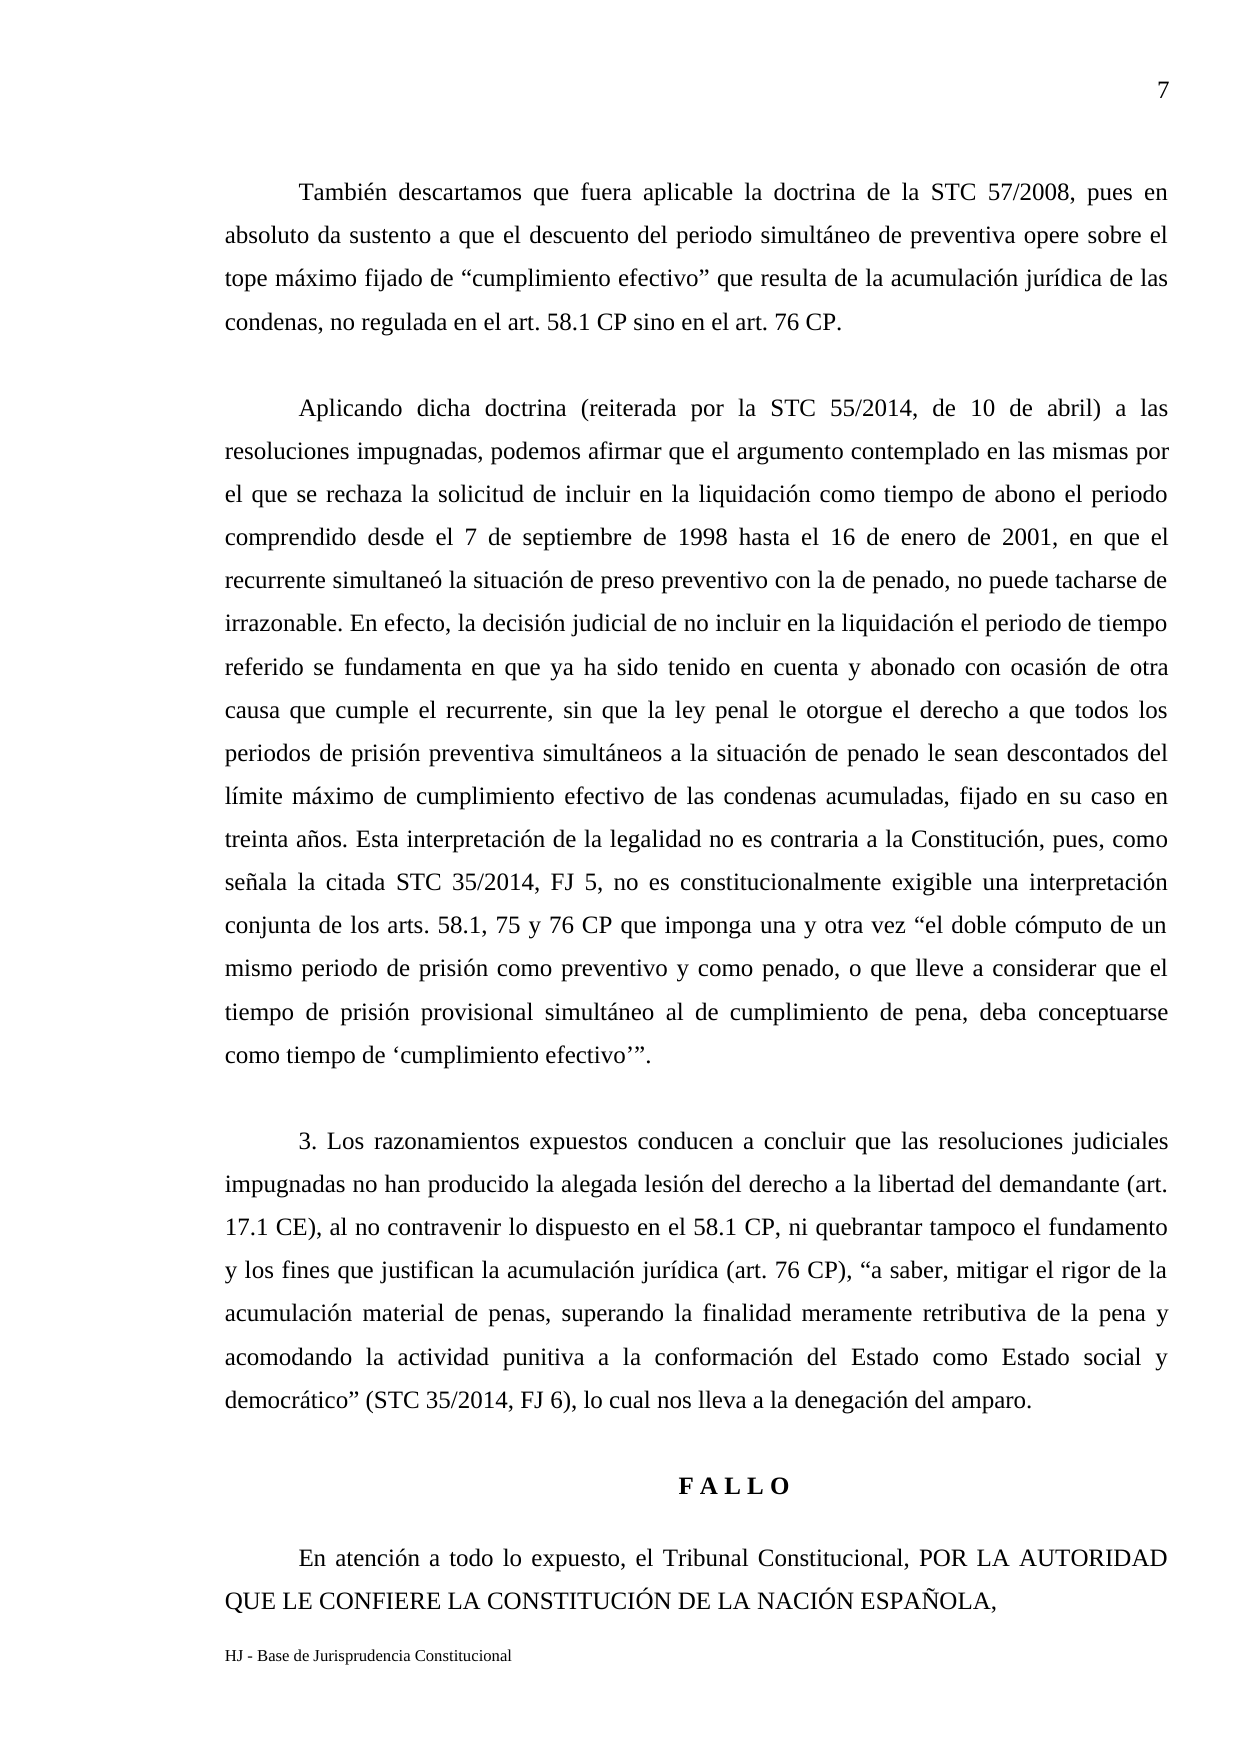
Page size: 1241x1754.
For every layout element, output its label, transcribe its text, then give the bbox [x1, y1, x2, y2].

text También descartamos que fuera aplicable la doctrina de la STC 57/2008, pues en absoluto da sustento a que el descuento del periodo simultáneo de preventiva opere sobre el tope máximo fijado de “cumplimiento efectivo” que resulta de la acumulación jurídica de las condenas, no regulada en el art. 58.1 CP sino en el art. 76 CP. [224, 177, 1169, 335]
text Aplicando dicha doctrina (reiterada por la STC 55/2014, de 10 de abril) a las resoluciones impugnadas, podemos afirmar que el argumento contemplado en las mismas por el que se rechaza la solicitud de incluir en la liquidación como tiempo de abono el periodo comprendido desde el 7 de septiembre de 1998 hasta el 16 de enero de 2001, en que el recurrente simultaneó la situación de preso preventivo con la de penado, no puede tacharse de irrazonable. En efecto, la decisión judicial de no incluir en la liquidación el periodo de tiempo referido se fundamenta en que ya ha sido tenido en cuenta y abonado con ocasión de otra causa que cumple el recurrente, sin que la ley penal le otorgue el derecho a que todos los periodos de prisión preventiva simultáneos a la situación de penado le sean descontados del límite máximo de cumplimiento efectivo de las condenas acumuladas, fijado en su caso en treinta años. Esta interpretación de la legalidad no es contraria a la Constitución, pues, como señala la citada STC 35/2014, FJ 5, no es constitucionalmente exigible una interpretación conjunta de los arts. 58.1, 75 y 76 CP que imponga una y otra vez “el doble cómputo de un mismo periodo de prisión como preventivo y como penado, o que lleve a considerar que el tiempo de prisión provisional simultáneo al de cumplimiento de pena, deba conceptuarse como tiempo de ‘cumplimiento efectivo’”. [224, 393, 1169, 1068]
text 3. Los razonamientos expuestos conducen a concluir que las resoluciones judiciales impugnadas no han producido la alegada lesión del derecho a la libertad del demandante (art. 17.1 CE), al no contravenir lo dispuesto en el 58.1 CP, ni quebrantar tampoco el fundamento y los fines que justifican la acumulación jurídica (art. 76 CP), “a saber, mitigar el rigor de la acumulación material de penas, superando la finalidad meramente retributiva de la pena y acomodando la actividad punitiva a la conformación del Estado como Estado social y democrático” (STC 35/2014, FJ 6), lo cual nos lleva a la denegación del amparo. [224, 1126, 1169, 1413]
subtitle F A L L O [224, 1471, 1169, 1500]
text En atención a todo lo expuesto, el Tribunal Constitucional, POR LA AUTORIDAD QUE LE CONFIERE LA CONSTITUCIÓN DE LA NACIÓN ESPAÑOLA, [224, 1543, 1169, 1615]
